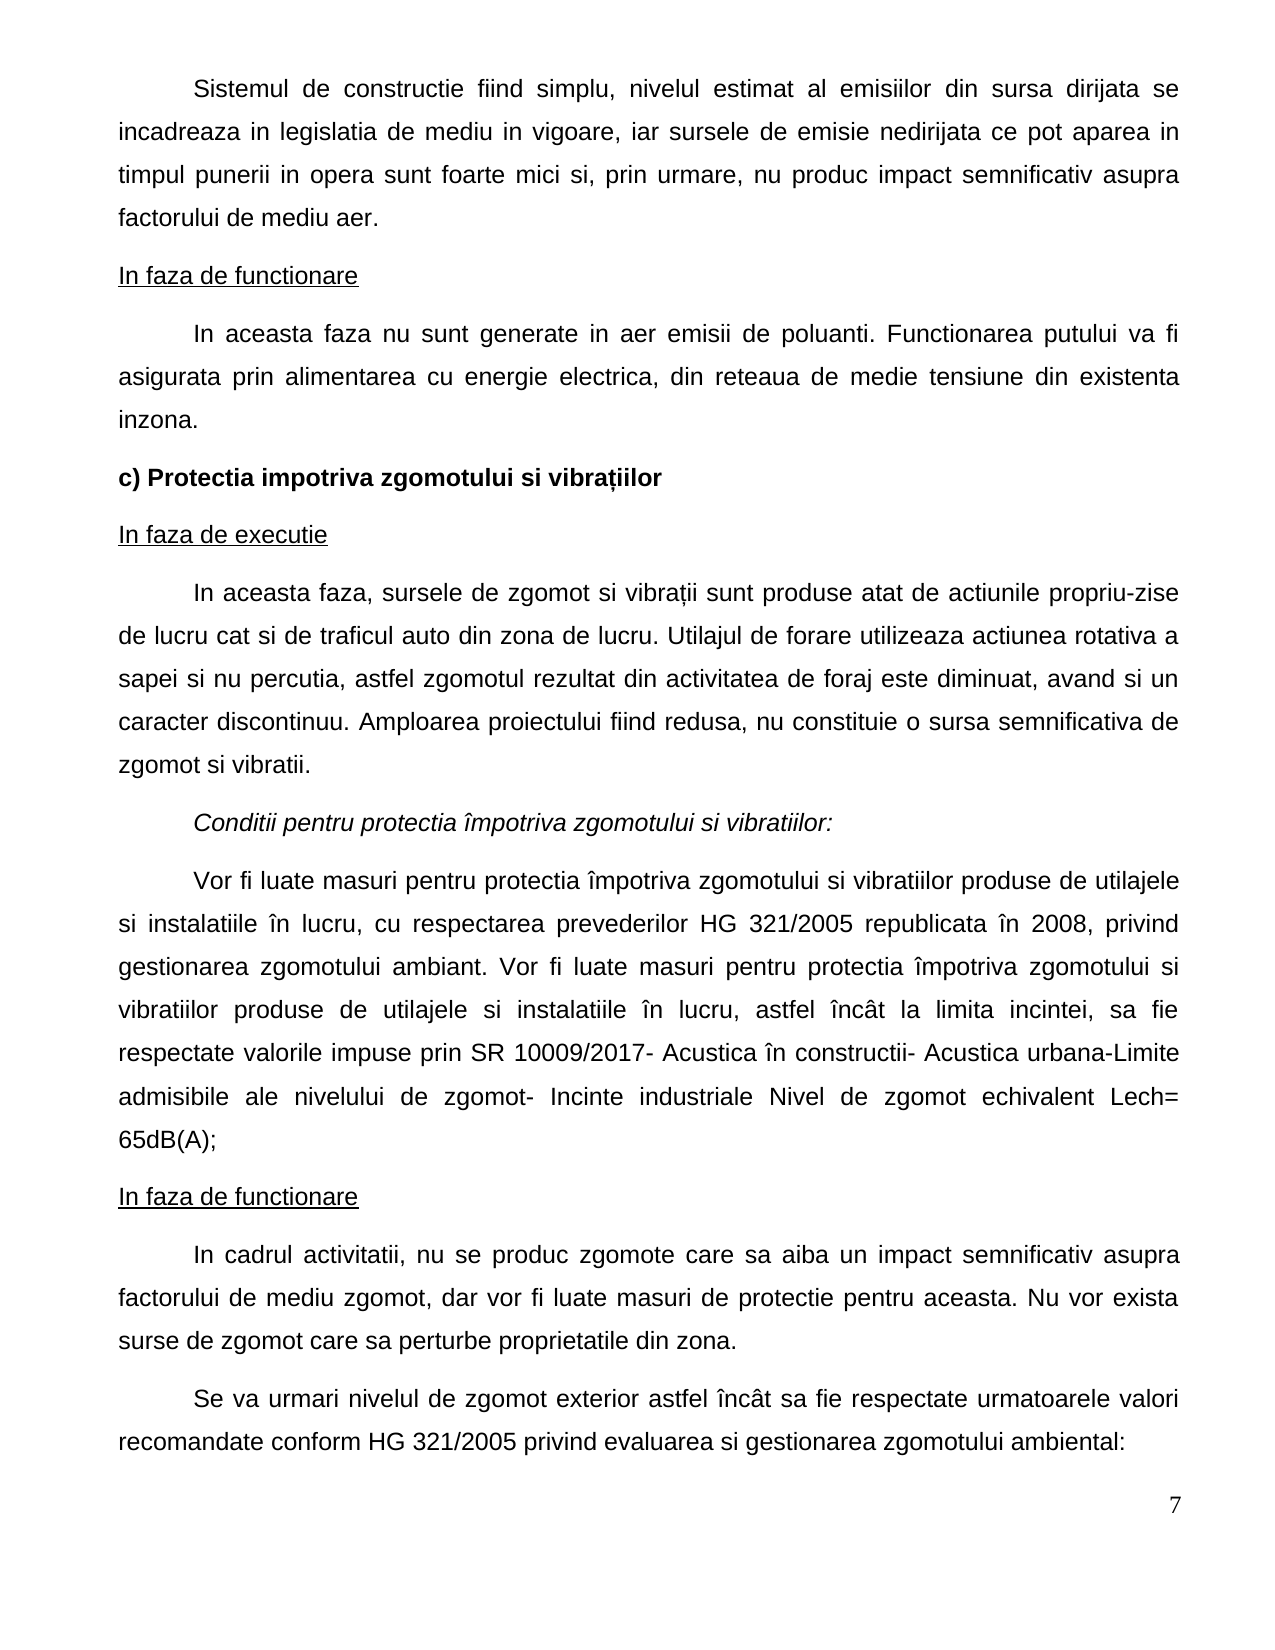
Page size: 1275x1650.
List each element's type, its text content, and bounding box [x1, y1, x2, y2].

text Se va urmari nivelul de zgomot exterior astfel încât sa fie respectate urmatoarele valori recomandate conform HG 321/2005 privind evaluarea si gestionarea zgomotului ambiental: [118, 1384, 1181, 1456]
text In cadrul activitatii, nu se produc zgomote care sa aiba un impact semnificativ asupra factorului de mediu zgomot, dar vor fi luate masuri de protectie pentru aceasta. Nu vor exista surse de zgomot care sa perturbe proprietatile din zona. [118, 1240, 1181, 1355]
text In faza de functionare [118, 1182, 1181, 1211]
text In aceasta faza, sursele de zgomot si vibrații sunt produse atat de actiunile propriu-zise de lucru cat si de traficul auto din zona de lucru. Utilajul de forare utilizeaza actiunea rotativa a sapei si nu percutia, astfel zgomotul rezultat din activitatea de foraj este diminuat, avand si un caracter discontinuu. Amploarea proiectului fiind redusa, nu constituie o sursa semnificativa de zgomot si vibratii. [118, 578, 1181, 779]
text In aceasta faza nu sunt generate in aer emisii de poluanti. Functionarea putului va fi asigurata prin alimentarea cu energie electrica, din reteaua de medie tensiune din existenta inzona. [118, 318, 1181, 433]
text In faza de functionare [118, 261, 1181, 289]
text Vor fi luate masuri pentru protectia împotriva zgomotului si vibratiilor produse de utilajele si instalatiile în lucru, cu respectarea prevederilor HG 321/2005 republicata în 2008, privind gestionarea zgomotului ambiant. Vor fi luate masuri pentru protectia împotriva zgomotului si vibratiilor produse de utilajele si instalatiile în lucru, astfel încât la limita incintei, sa fie respectate valorile impuse prin SR 10009/2017- Acustica în constructii- Acustica urbana-Limite admisibile ale nivelului de zgomot- Incinte industriale Nivel de zgomot echivalent Lech= 65dB(A); [118, 866, 1181, 1153]
text Conditii pentru protectia împotriva zgomotului si vibratiilor: [118, 808, 1181, 837]
text c) Protectia impotriva zgomotului si vibrațiilor [118, 462, 1181, 491]
text In faza de executie [118, 520, 1181, 549]
text Sistemul de constructie fiind simplu, nivelul estimat al emisiilor din sursa dirijata se incadreaza in legislatia de mediu in vigoare, iar sursele de emisie nedirijata ce pot aparea in timpul punerii in opera sunt foarte mici si, prin urmare, nu produc impact semnificativ asupra factorului de mediu aer. [118, 74, 1181, 232]
